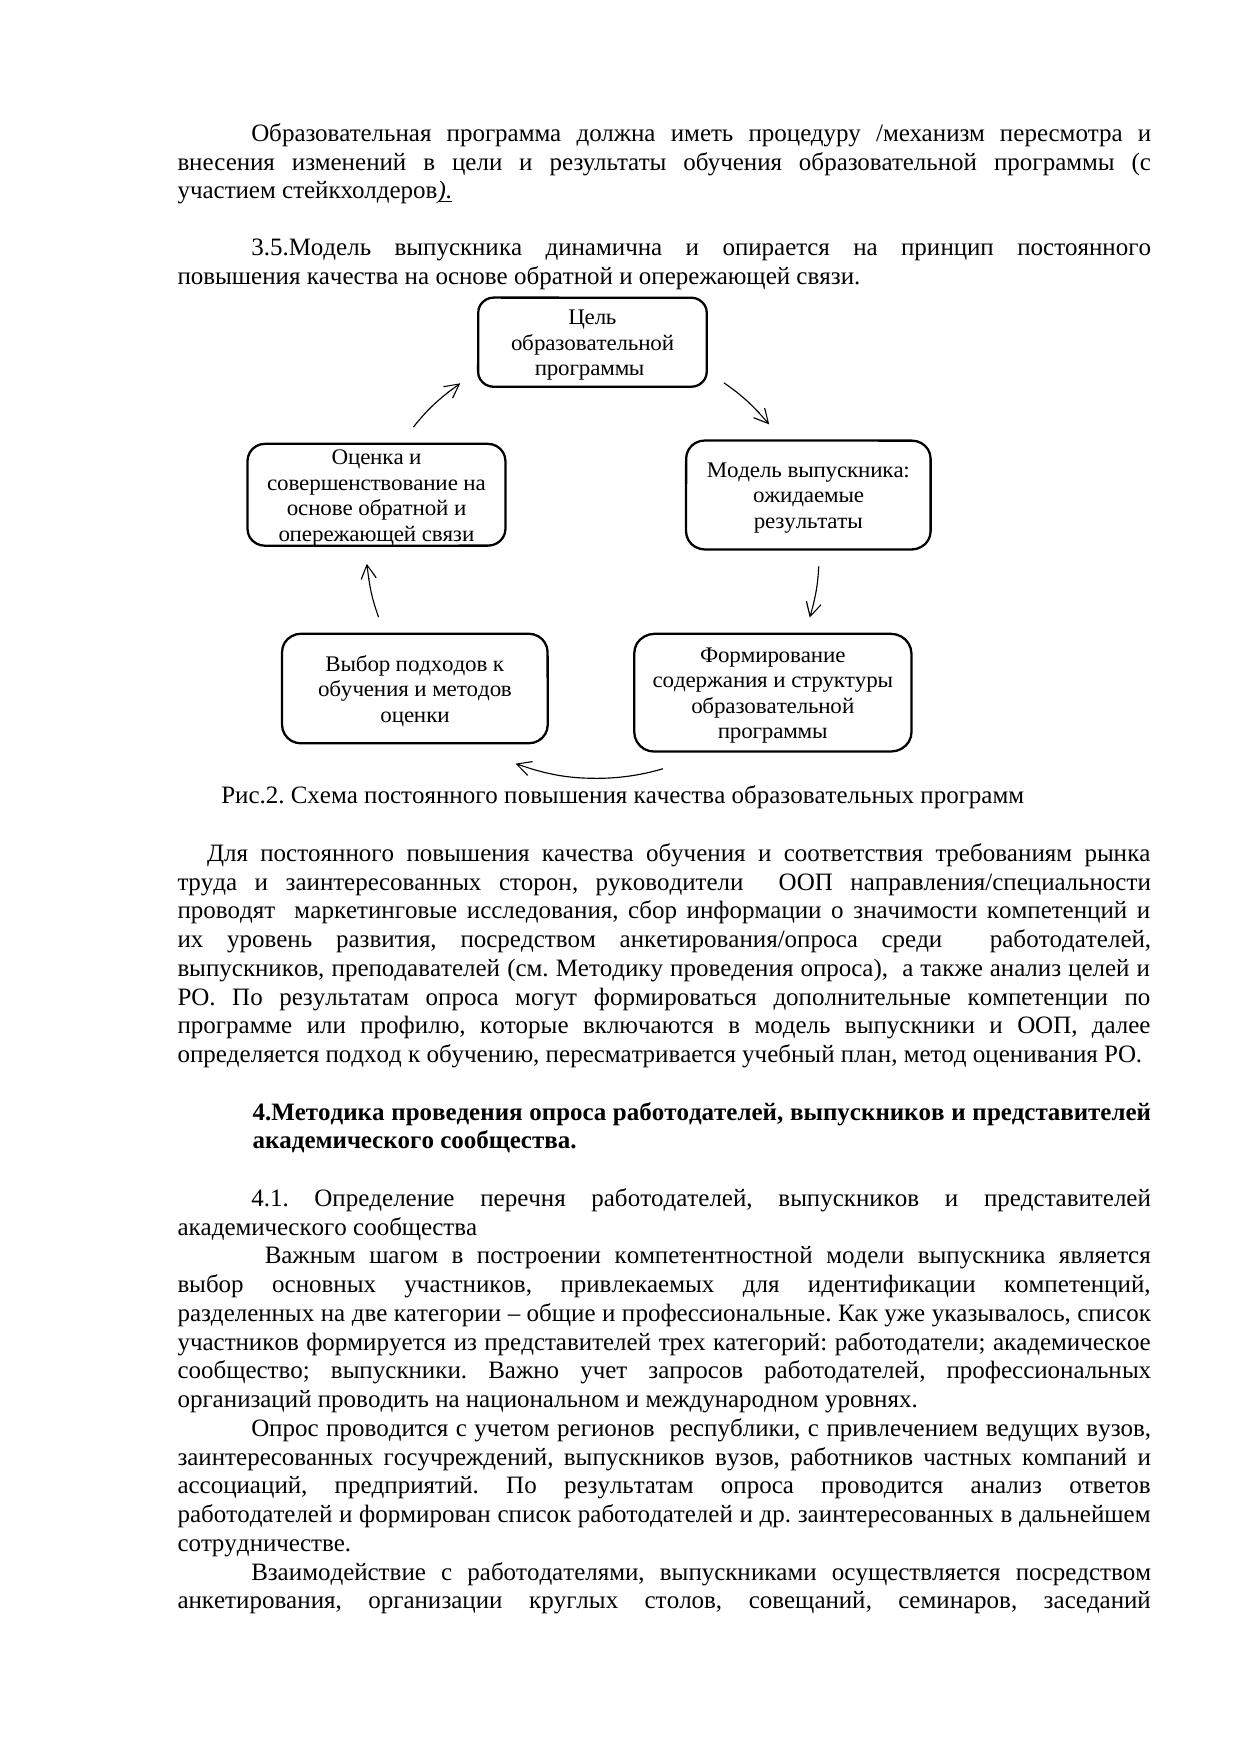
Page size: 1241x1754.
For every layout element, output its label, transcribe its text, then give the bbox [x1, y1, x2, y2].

text 3.5.Модель выпускника динамична и опирается на принцип постоянного повышения качества на основе обратной и опережающей связи. [177, 232, 1152, 290]
text Образовательная программа должна иметь процедуру /механизм пересмотра и внесения изменений в цели и результаты обучения образовательной программы (с участием стейкхолдеров). [177, 118, 1152, 204]
text 4.1. Определение перечня работодателей, выпускников и представителей академического сообщества [177, 1183, 1152, 1241]
list Для постоянного повышения качества обучения и соответствия требованиям рынка труда и заинтересованных сторон, руководители ООП направления/специальности проводят маркетинговые исследования, сбор информации о значимости компетенций и их уровень развития, посредством анкетирования/опроса среди работодателей, выпускников, преподавателей (см. Методику проведения опроса), а также анализ целей и РО. По результатам опроса могут формироваться дополнительные компетенции по программе или профилю, которые включаются в модель выпускники и ООП, далее определяется подход к обучению, пересматривается учебный план, метод оценивания РО. [177, 838, 1152, 1068]
text Важным шагом в построении компетентностной модели выпускника является выбор основных участников, привлекаемых для идентификации компетенций, разделенных на две категории – общие и профессиональные. Как уже указывалось, список участников формируется из представителей трех категорий: работодатели; академическое сообщество; выпускники. Важно учет запросов работодателей, профессиональных организаций проводить на национальном и международном уровнях. [177, 1241, 1152, 1413]
text Рис.2. Схема постоянного повышения качества образовательных программ [177, 781, 1152, 809]
text Опрос проводится с учетом регионов республики, с привлечением ведущих вузов, заинтересованных госучреждений, выпускников вузов, работников частных компаний и ассоциаций, предприятий. По результатам опроса проводится анализ ответов работодателей и формирован список работодателей и др. заинтересованных в дальнейшем сотрудничестве. [177, 1413, 1152, 1557]
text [177, 1557, 1152, 1614]
list 4.Методика проведения опроса работодателей, выпускников и представителей академического сообщества. [252, 1097, 1152, 1154]
